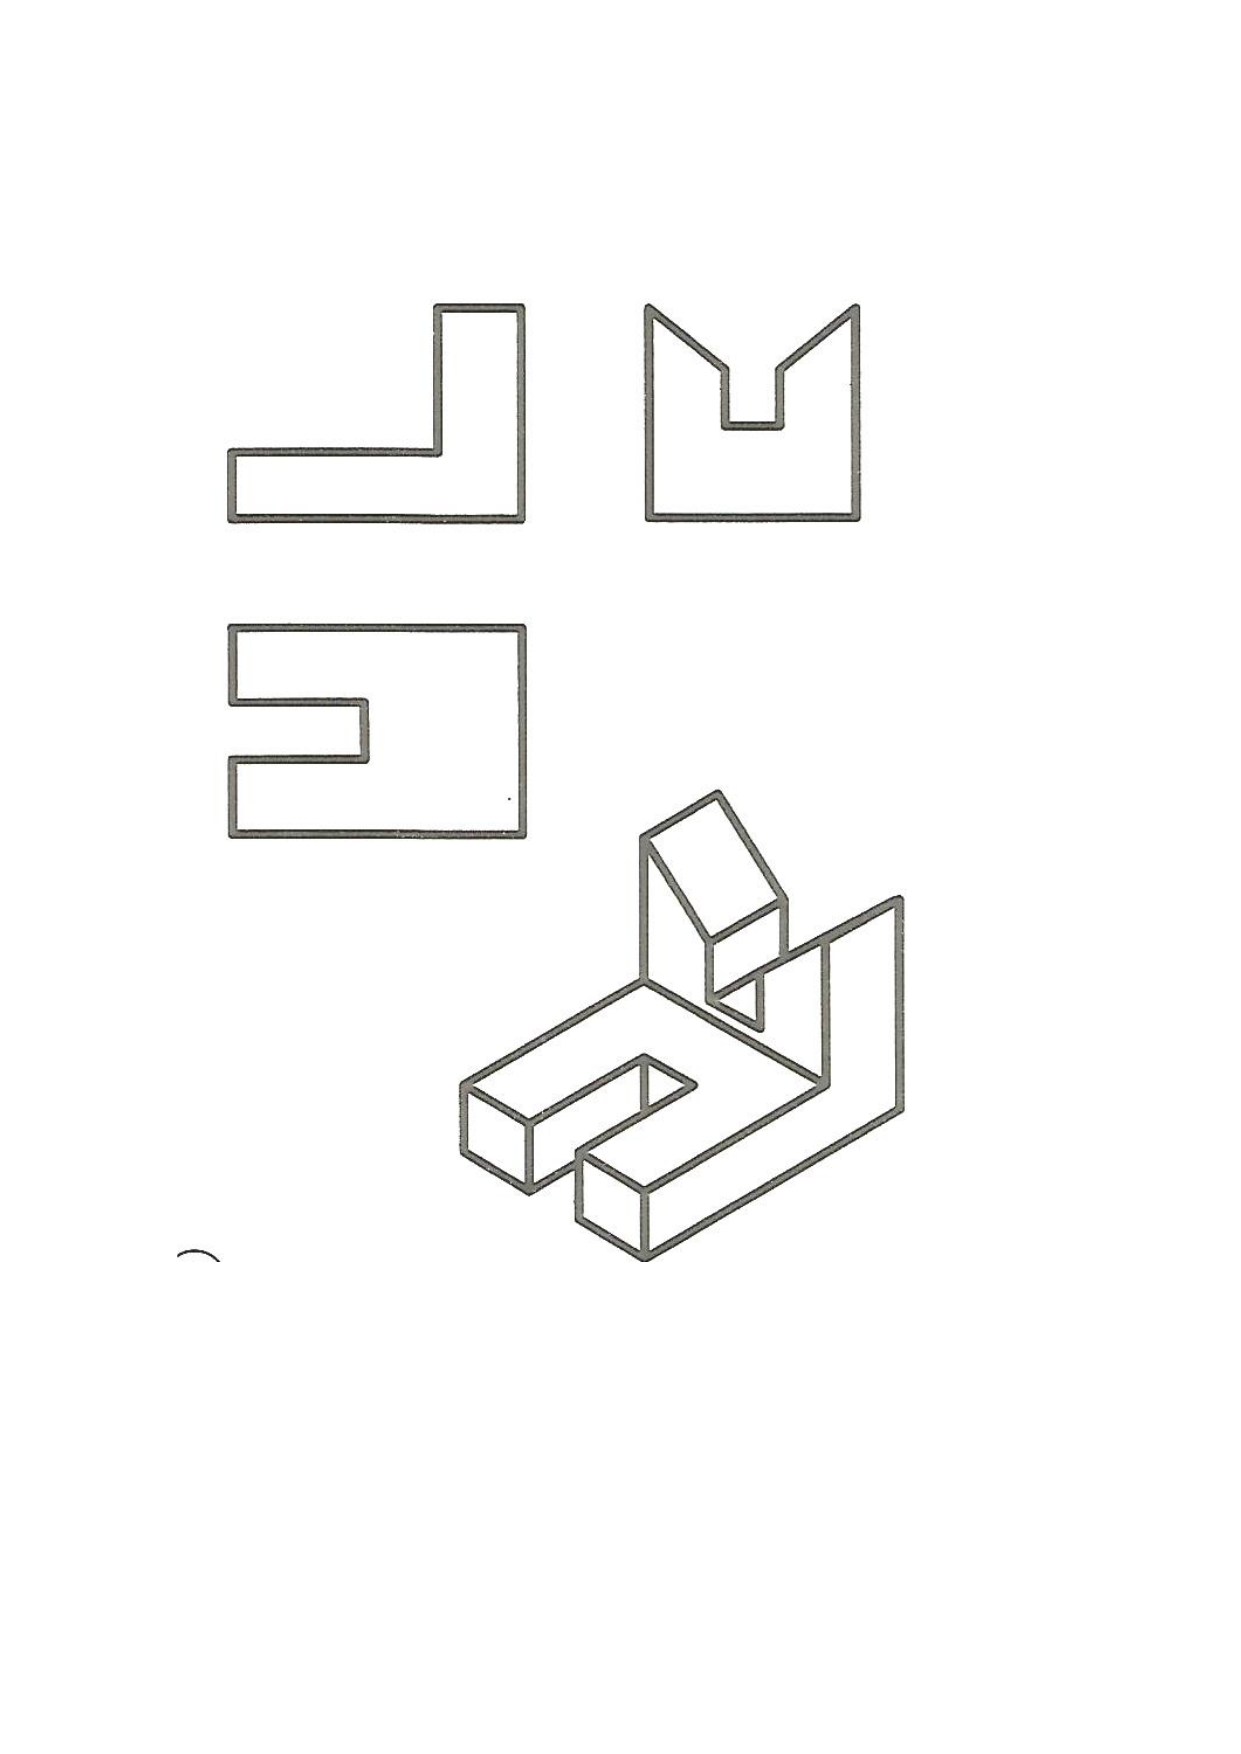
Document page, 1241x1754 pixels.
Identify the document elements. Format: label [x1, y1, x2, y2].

picture [177, 224, 962, 1262]
